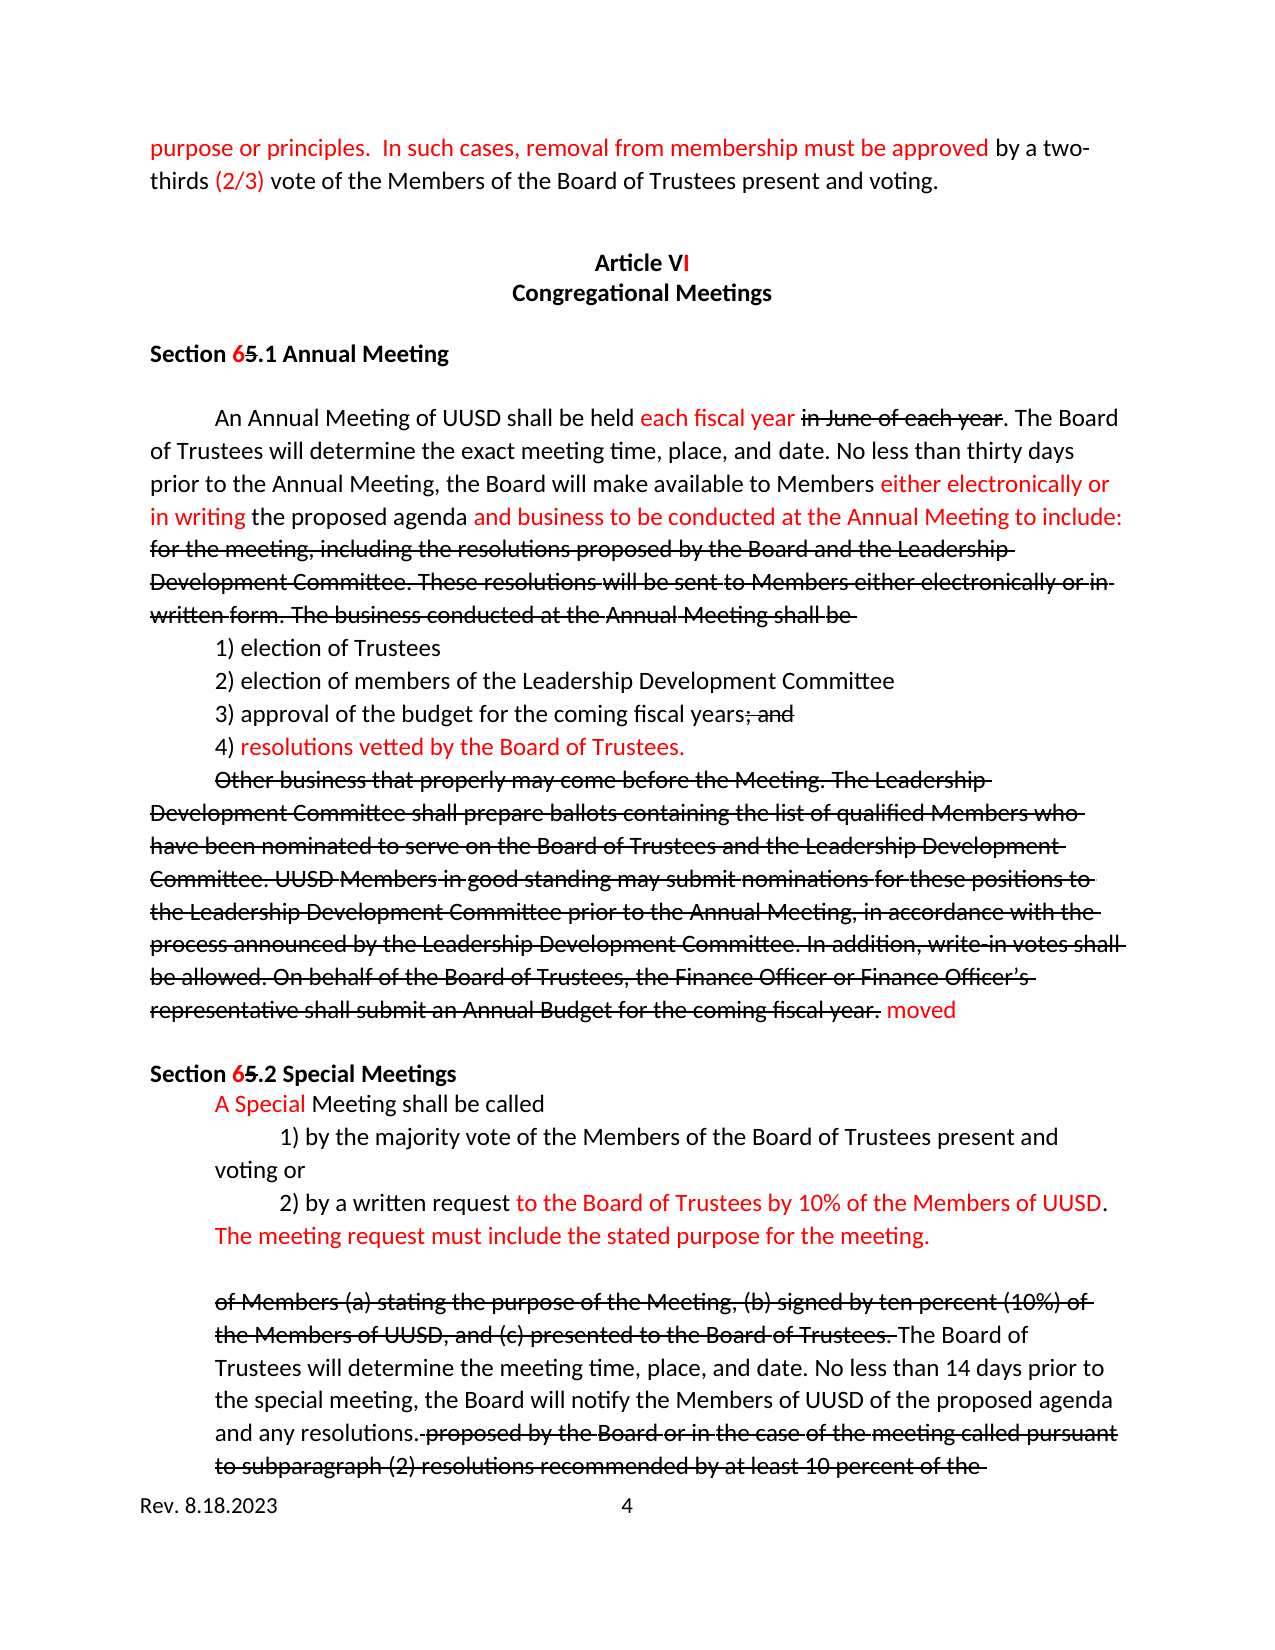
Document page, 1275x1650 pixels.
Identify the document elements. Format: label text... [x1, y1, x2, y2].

subtitle Congregational Meetings [150, 277, 1134, 308]
text A Special Meeting shall be called [150, 1088, 1118, 1119]
text An Annual Meeting of UUSD shall be held each fiscal year in June of each year. The Board of Trustees will determine the exact meeting time, place, and date. No less than thirty days prior to the Annual Meeting, the Board will make available to Members either electronically or in writing the proposed agenda and business to be conducted at the Annual Meeting to include: for the meeting, including the resolutions proposed by the Board and the Leadership Development Committee. These resolutions will be sent to Members either electronically or in written form. The business conducted at the Annual Meeting shall be [150, 402, 1126, 630]
subtitle Section 65.2 Special Meetings [150, 1058, 1136, 1088]
text 2) election of members of the Leadership Development Committee [150, 665, 1126, 696]
text 3) approval of the budget for the coming fiscal years; and [150, 698, 1126, 729]
text 4) resolutions vetted by the Board of Trustees. [150, 731, 1129, 762]
text 2) by a written request to the Board of Trustees by 10% of the Members of UUSD. The meeting request must include the stated purpose for the meeting. [214, 1187, 1118, 1251]
subtitle Article VI [150, 247, 1134, 277]
text Other business that properly may come before the Meeting. The Leadership Development Committee shall prepare ballots containing the list of qualified Members who have been nominated to serve on the Board of Trustees and the Leadership Development Committee. UUSD Members in good standing may submit nominations for these positions to the Leadership Development Committee prior to the Annual Meeting, in accordance with the process announced by the Leadership Development Committee. In addition, write-in votes shall be allowed. On behalf of the Board of Trustees, the Finance Officer or Finance Officer’s representative shall submit an Annual Budget for the coming fiscal year. moved [150, 764, 1129, 1025]
text 1) election of Trustees [150, 632, 1126, 663]
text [214, 1286, 1118, 1481]
text 1) by the majority vote of the Members of the Board of Trustees present and voting or [214, 1121, 1118, 1185]
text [150, 132, 1136, 195]
subtitle Section 65.1 Annual Meeting [150, 338, 1134, 369]
